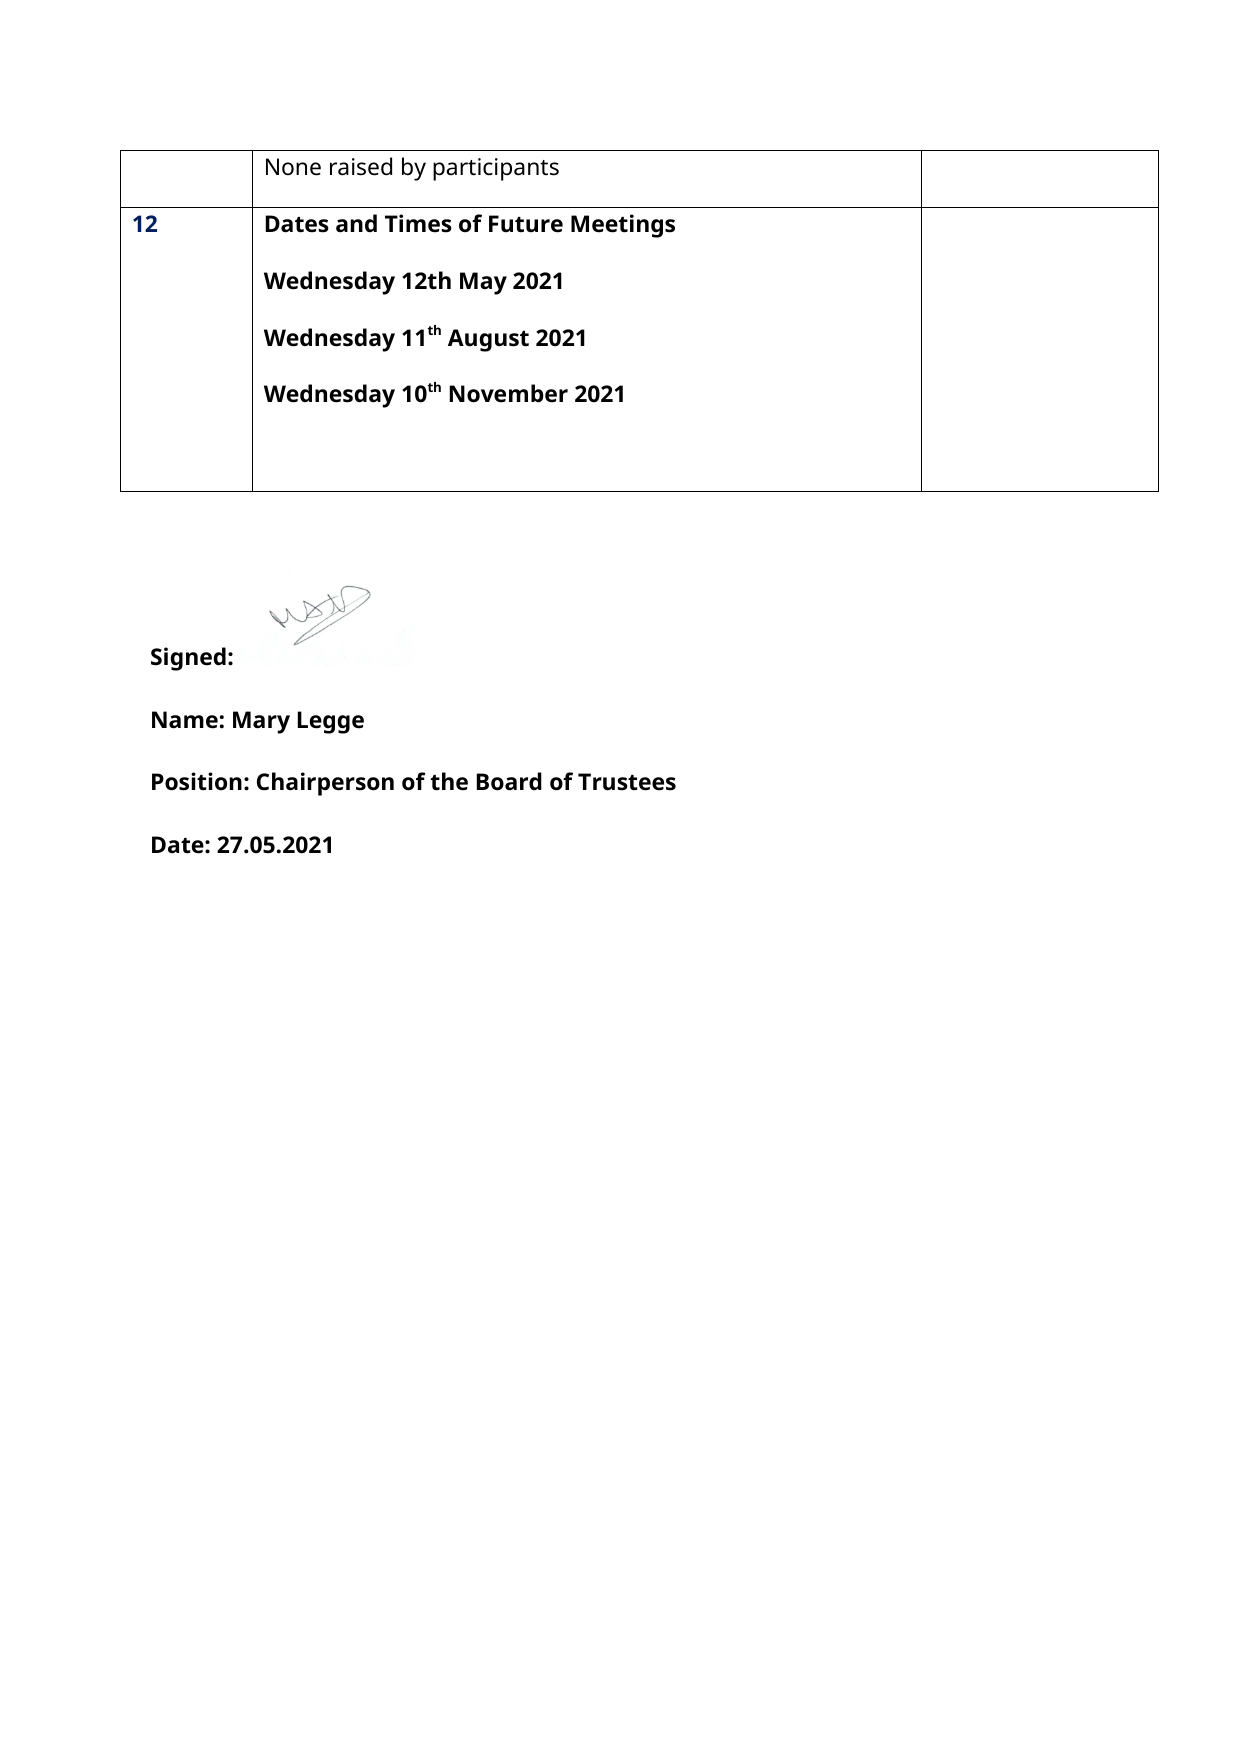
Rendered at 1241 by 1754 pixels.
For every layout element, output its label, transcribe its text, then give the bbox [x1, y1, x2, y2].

table_cell 12 [121, 208, 252, 491]
table_cell 11 [121, 151, 252, 207]
table_cell Dates and Times of Future Meetings Wednesday 12th May 2021 Wednesday 11th August 2021 Wednesday 10th November 2021 [253, 208, 921, 491]
text Signed: [150, 554, 1090, 673]
text Name: Mary Legge [150, 704, 1090, 735]
table_cell [922, 208, 1158, 491]
table_cell [922, 151, 1158, 207]
text Position: Chairperson of the Board of Trustees [150, 766, 1090, 798]
picture [238, 554, 422, 666]
text Date: 27.05.2021 [150, 829, 1090, 860]
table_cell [253, 151, 921, 207]
